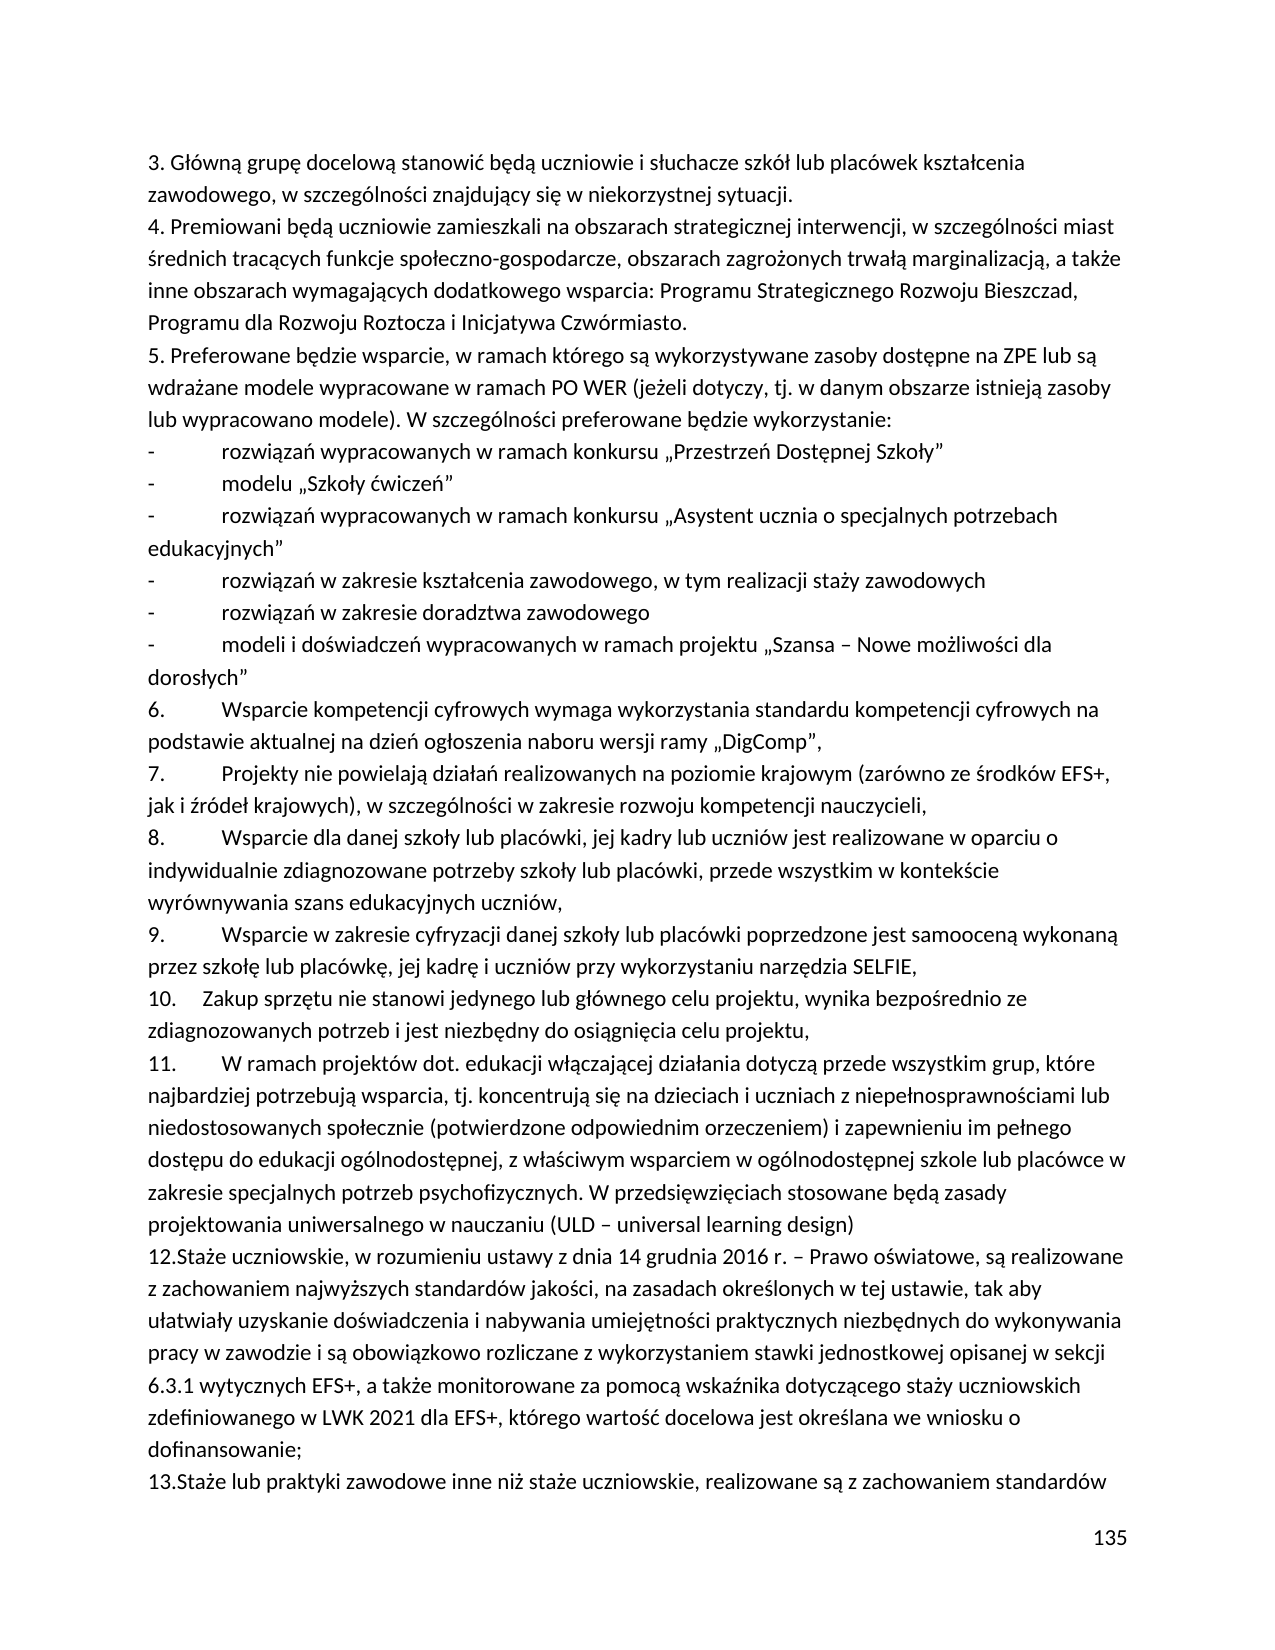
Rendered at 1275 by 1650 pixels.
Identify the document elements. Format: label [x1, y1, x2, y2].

text [148, 148, 1127, 1495]
